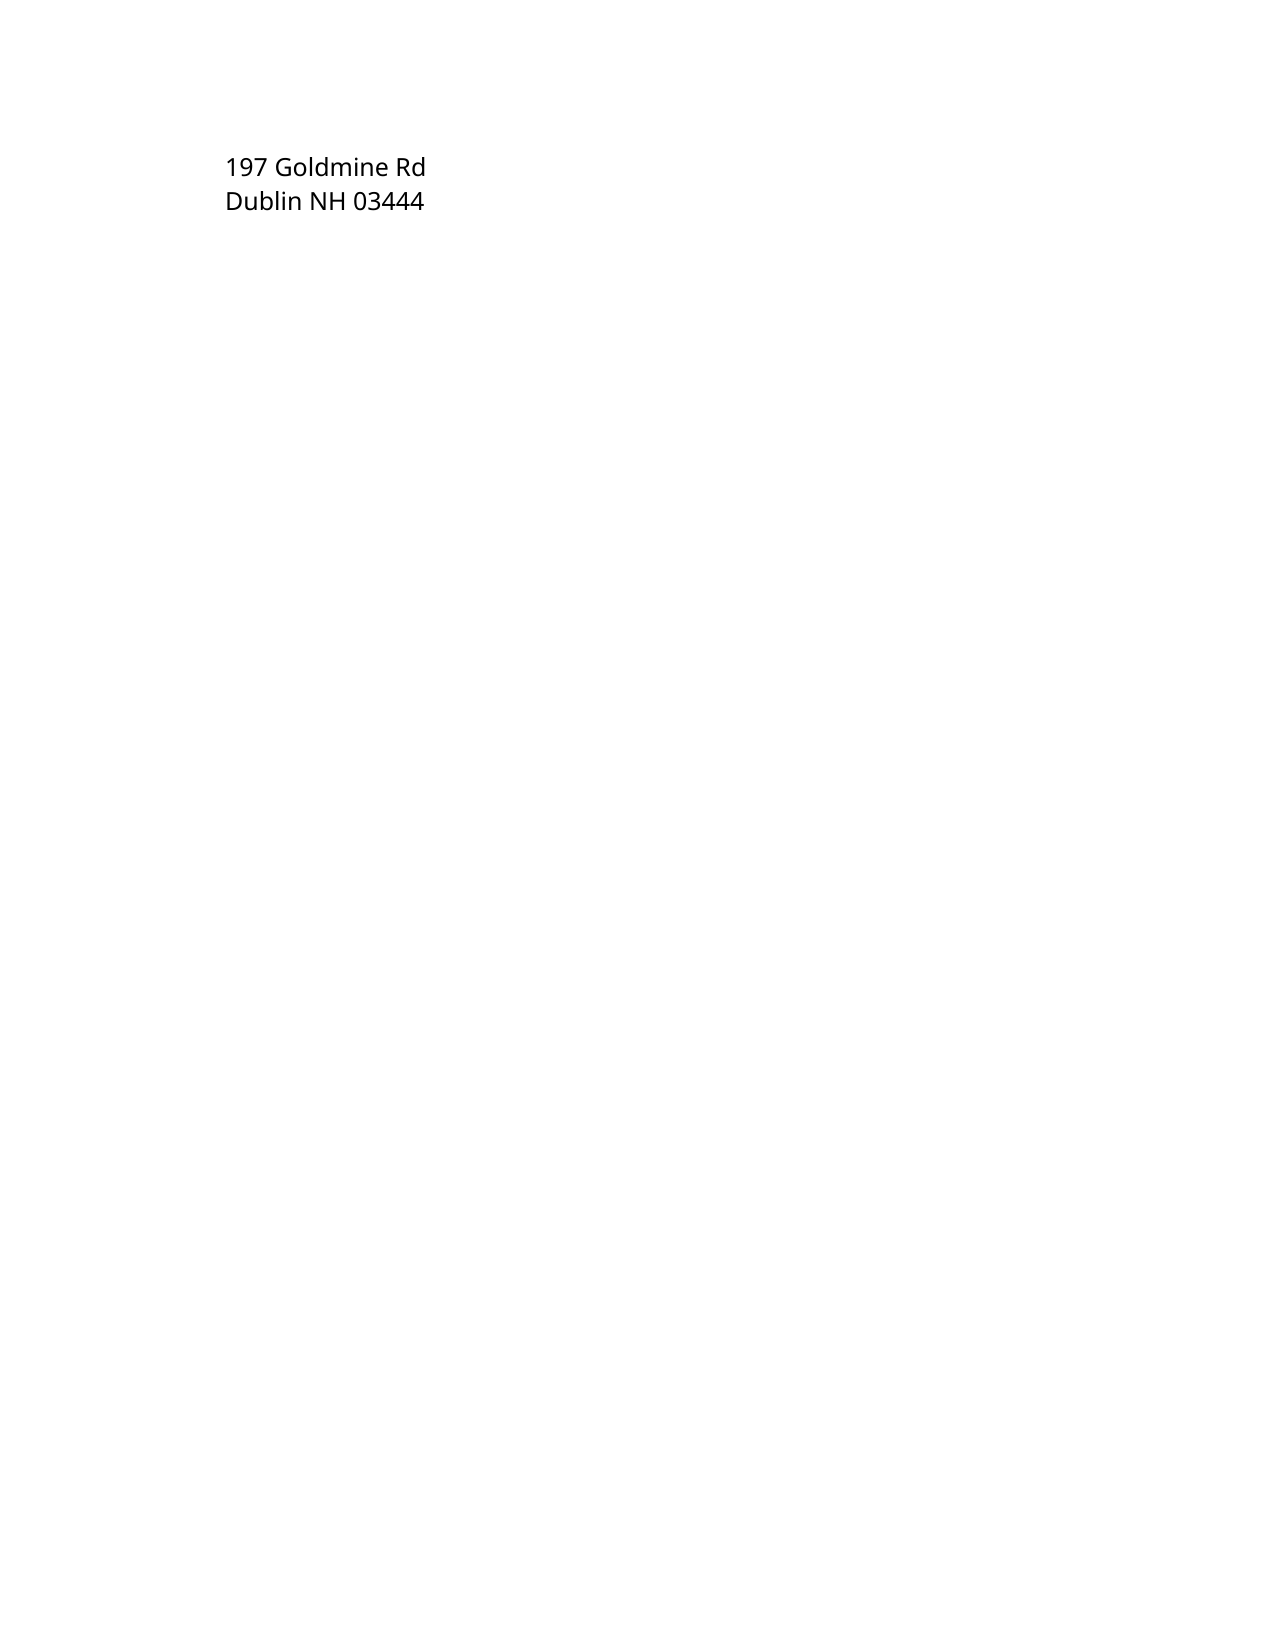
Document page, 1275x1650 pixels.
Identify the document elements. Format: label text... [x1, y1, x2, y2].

text 197 Goldmine Rd [150, 150, 1125, 184]
text Dublin NH 03444 [150, 184, 1125, 218]
